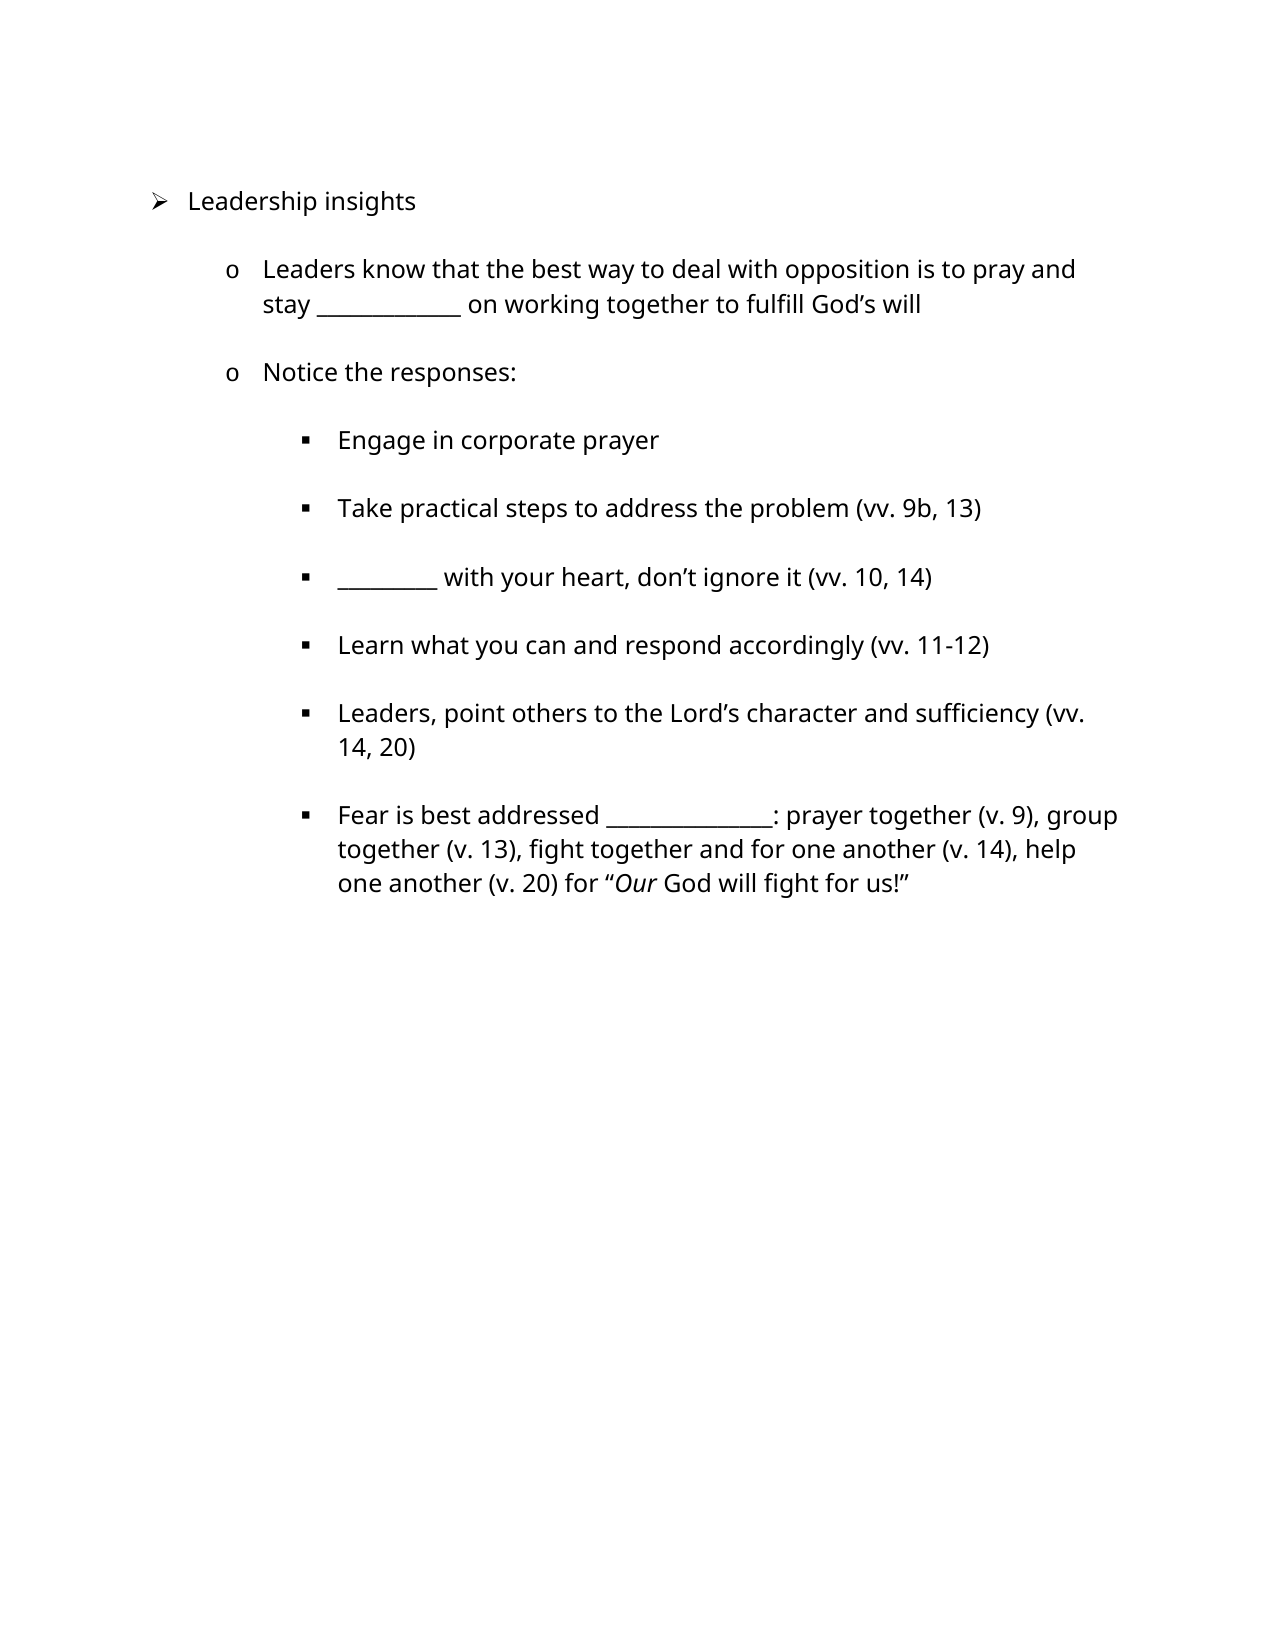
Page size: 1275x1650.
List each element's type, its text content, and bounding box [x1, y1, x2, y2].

list Take practical steps to address the problem (vv. 9b, 13) [300, 491, 1125, 525]
list _________ with your heart, don’t ignore it (vv. 10, 14) [300, 559, 1125, 593]
list Engage in corporate prayer [300, 423, 1125, 457]
list Leaders, point others to the Lord’s character and sufficiency (vv. 14, 20) [300, 695, 1125, 763]
list Notice the responses: [225, 354, 1125, 389]
list Leaders know that the best way to deal with opposition is to pray and stay _____________ on working together to fulfill God’s will [225, 252, 1125, 321]
list Learn what you can and respond accordingly (vv. 11-12) [300, 627, 1125, 661]
list Leadership insights [150, 184, 1125, 218]
list Fear is best addressed _______________: prayer together (v. 9), group together (v. 13), fight together and for one another (v. 14), help one another (v. 20) for “Our God will fight for us!” [300, 798, 1125, 900]
